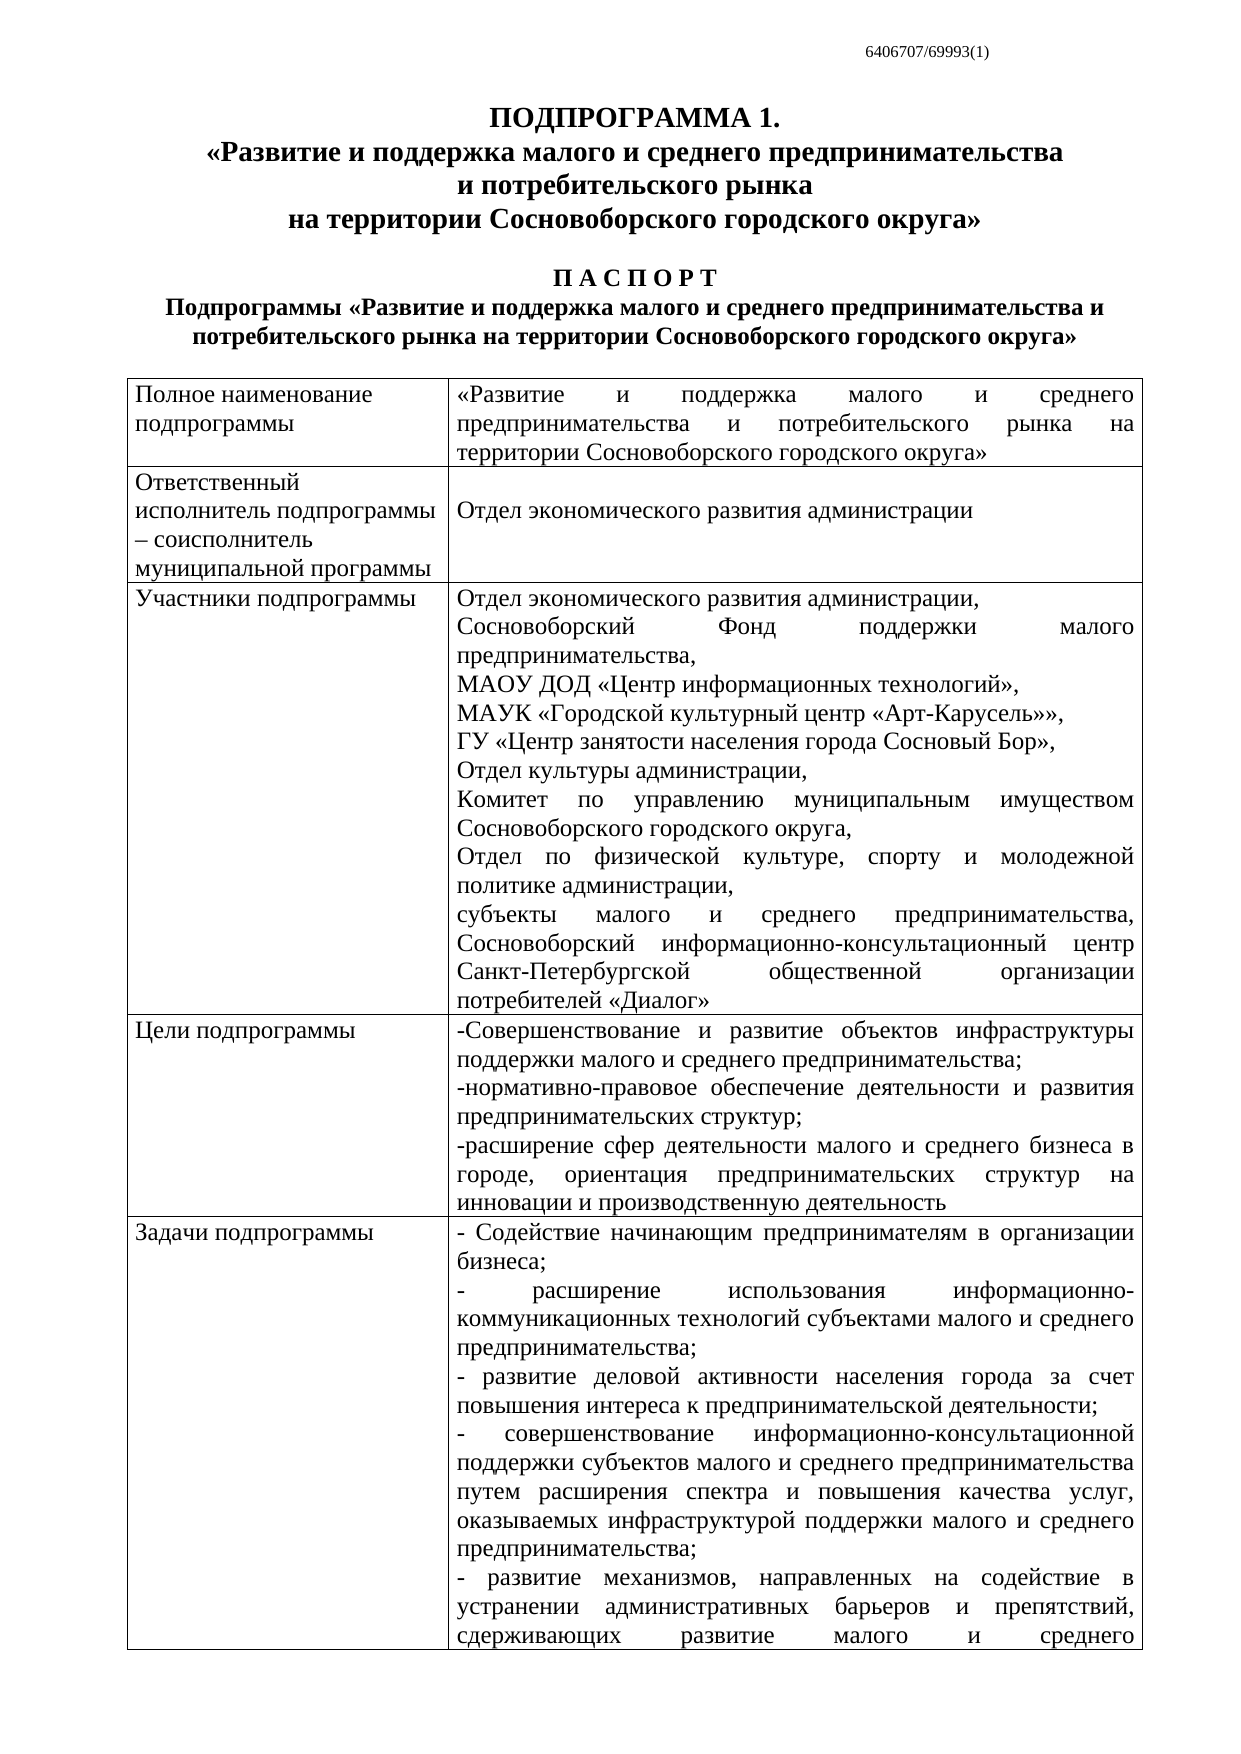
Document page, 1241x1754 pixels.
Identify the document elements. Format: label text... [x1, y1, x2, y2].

table_cell Ответственный исполнитель подпрограммы – соисполнитель муниципальной программы [128, 467, 448, 582]
table_cell -Совершенствование и развитие объектов инфраструктуры поддержки малого и среднего предпринимательства; -нормативно-правовое обеспечение деятельности и развития предпринимательских структур; -расширение сфер деятельности малого и среднего бизнеса в городе, ориентация предпринимательских структур на инновации и производственную деятельность [449, 1015, 1142, 1216]
table_cell Цели подпрограммы [128, 1015, 448, 1216]
table_cell Отдел экономического развития администрации [449, 467, 1142, 582]
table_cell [449, 1217, 1142, 1648]
table_cell Отдел экономического развития администрации, Сосновоборский Фонд поддержки малого предпринимательства, МАОУ ДОД «Центр информационных технологий», МАУК «Городской культурный центр «Арт-Карусель»», ГУ «Центр занятости населения города Сосновый Бор», Отдел культуры администрации, Комитет по управлению муниципальным имуществом Сосновоборского городского округа, Отдел по физической культуре, спорту и молодежной политике администрации, субъекты малого и среднего предпринимательства, Сосновоборский информационно-консультационный центр Санкт-Петербургской общественной организации потребителей «Диалог» [449, 583, 1142, 1014]
text и потребительского рынка [118, 167, 1152, 201]
text Подпрограммы «Развитие и поддержка малого и среднего предпринимательства и потребительского рынка на территории Сосновоборского городского округа» [118, 292, 1152, 349]
table_cell Участники подпрограммы [128, 583, 448, 1014]
table_header Полное наименование подпрограммы [128, 379, 448, 466]
text П А С П О Р Т [118, 263, 1152, 292]
text на территории Сосновоборского городского округа» [118, 201, 1152, 234]
text Подпрограмма 1. [118, 100, 1152, 134]
table_cell Задачи подпрограммы [128, 1217, 448, 1648]
text «Развитие и поддержка малого и среднего предпринимательства [118, 134, 1152, 167]
table_header «Развитие и поддержка малого и среднего предпринимательства и потребительского рынка на территории Сосновоборского городского округа» [449, 379, 1142, 466]
